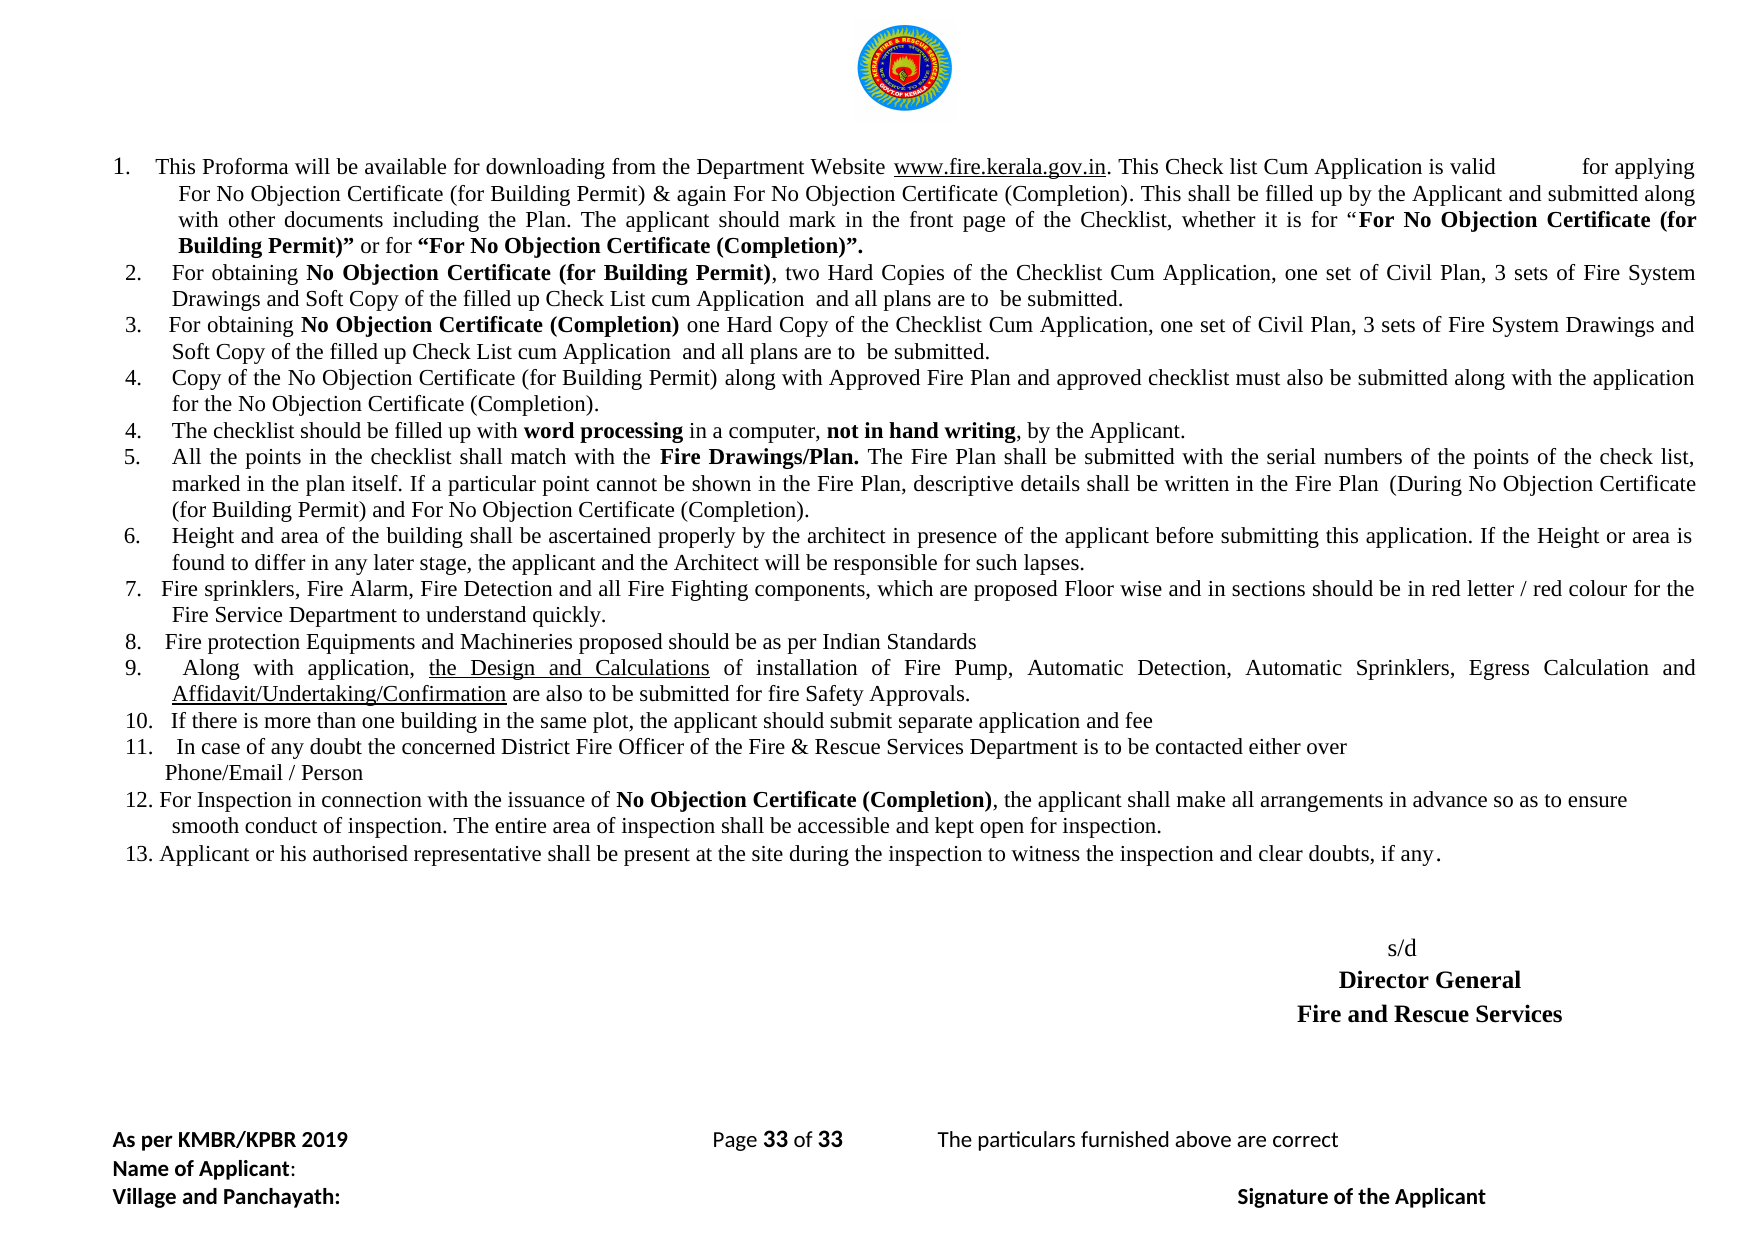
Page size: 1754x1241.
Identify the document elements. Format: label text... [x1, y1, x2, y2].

list 12. For Inspection in connection with the issuance of No Objection Certificate (Completion), the applicant shall make all arrangements in advance so as to ensure smooth conduct of inspection. The entire area of inspection shall be accessible and kept open for inspection. [125, 786, 1697, 838]
picture [853, 18, 957, 123]
text 2. For obtaining No Objection Certificate (for Building Permit), two Hard Copies of the Checklist Cum Application, one set of Civil Plan, 3 sets of Fire System Drawings and Soft Copy of the filled up Check List cum Application and all plans are to be submitted. [125, 259, 1697, 311]
list Fire and Rescue Services [384, 999, 1697, 1027]
list 1. This Proforma will be available for downloading from the Department Website www.fire.kerala.gov.in. This Check list Cum Application is valid for applying For No Objection Certificate (for Building Permit) & again For No Objection Certificate (Completion). This shall be filled up by the Applicant and submitted along with other documents including the Plan. The applicant should mark in the front page of the Checklist, whether it is for “For No Objection Certificate (for Building Permit)” or for “For No Objection Certificate (Completion)”. [112, 151, 1697, 259]
text 4. Copy of the No Objection Certificate (for Building Permit) along with Approved Fire Plan and approved checklist must also be submitted along with the application for the No Objection Certificate (Completion). [125, 364, 1697, 417]
list 13. Applicant or his authorised representative shall be present at the site during the inspection to witness the inspection and clear doubts, if any. [125, 838, 1697, 867]
text 3. For obtaining No Objection Certificate (Completion) one Hard Copy of the Checklist Cum Application, one set of Civil Plan, 3 sets of Fire System Drawings and Soft Copy of the filled up Check List cum Application and all plans are to be submitted. [125, 311, 1697, 364]
text 9. Along with application, the Design and Calculations of installation of Fire Pump, Automatic Detection, Automatic Sprinklers, Egress Calculation and Affidavit/Undertaking/Confirmation are also to be submitted for fire Safety Approvals. [125, 654, 1697, 707]
text 6. Height and area of the building shall be ascertained properly by the architect in presence of the applicant before submitting this application. If the Height or area is found to differ in any later stage, the applicant and the Architect will be responsible for such lapses. [123, 522, 1697, 575]
text 7. Fire sprinklers, Fire Alarm, Fire Detection and all Fire Fighting components, which are proposed Floor wise and in sections should be in red letter / red colour for the Fire Service Department to understand quickly. [125, 575, 1697, 628]
list s/d [1331, 933, 1697, 961]
list 11. In case of any doubt the concerned District Fire Officer of the Fire & Rescue Services Department is to be contacted either over [125, 733, 1697, 759]
list Phone/Email / Person [125, 759, 1697, 786]
list Director General [384, 966, 1697, 994]
text 8. Fire protection Equipments and Machineries proposed should be as per Indian Standards [125, 628, 1697, 654]
text 5. All the points in the checklist shall match with the Fire Drawings/Plan. The Fire Plan shall be submitted with the serial numbers of the points of the check list, marked in the plan itself. If a particular point cannot be shown in the Fire Plan, descriptive details shall be written in the Fire Plan (During No Objection Certificate (for Building Permit) and For No Objection Certificate (Completion). [123, 443, 1697, 522]
text 4. The checklist should be filled up with word processing in a computer, not in hand writing, by the Applicant. [125, 417, 1697, 443]
text 10. If there is more than one building in the same plot, the applicant should submit separate application and fee [125, 707, 1697, 733]
